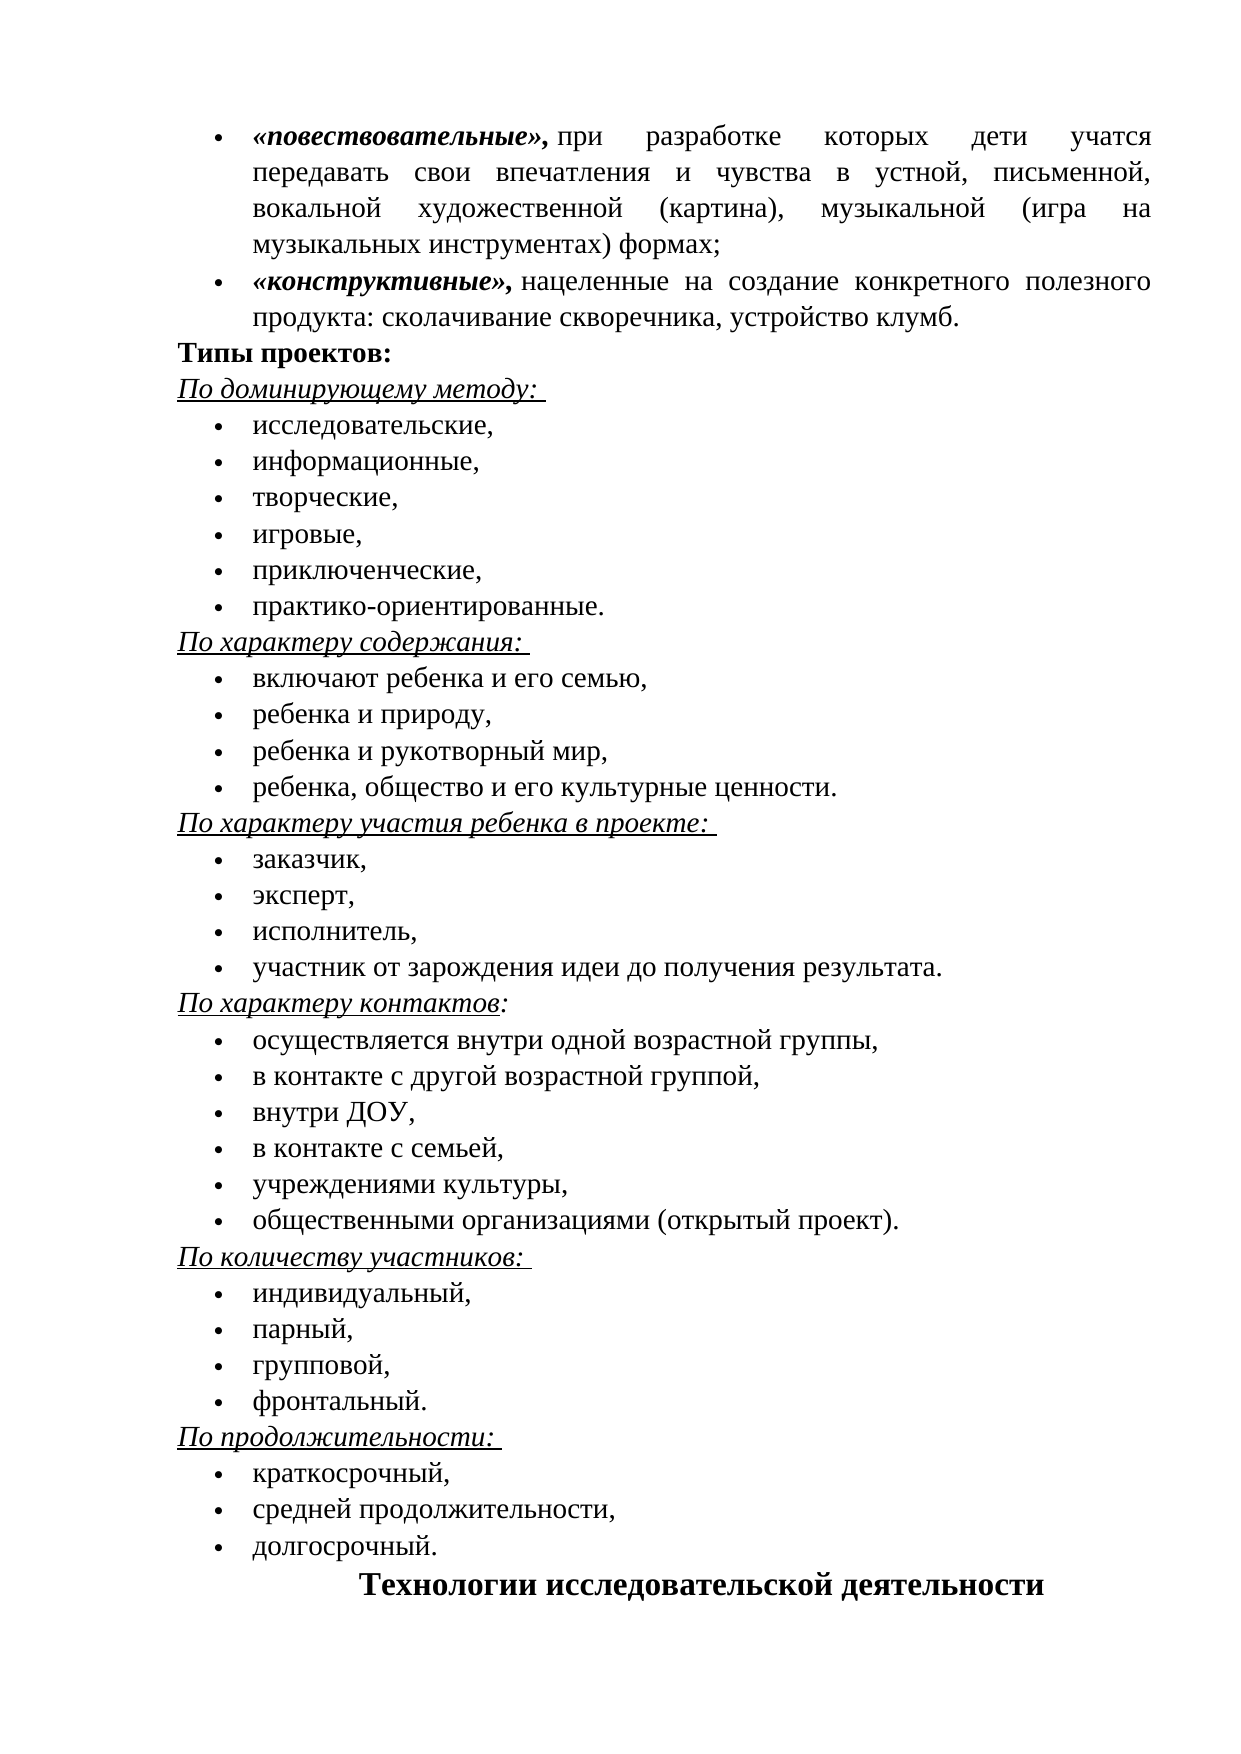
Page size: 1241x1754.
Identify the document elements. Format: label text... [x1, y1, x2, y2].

list ребенка и природу, [215, 696, 1152, 730]
list «конструктивные», нацеленные на создание конкретного полезного продукта: сколачивание скворечника, устройство клумб. [215, 263, 1152, 332]
text Типы проектов: [177, 335, 1152, 368]
text По характеру контактов: [177, 986, 1152, 1019]
list исполнитель, [215, 913, 1152, 947]
list практико-ориентированные. [215, 588, 1152, 622]
list индивидуальный, [215, 1275, 1152, 1308]
list общественными организациями (открытый проект). [215, 1202, 1152, 1236]
list игровые, [215, 516, 1152, 549]
text По характеру содержания: [177, 624, 1152, 658]
list исследовательские, [215, 407, 1152, 441]
text Технологии исследовательской деятельности [252, 1564, 1152, 1602]
list заказчик, [215, 841, 1152, 874]
text По продолжительности: [177, 1419, 1152, 1453]
text По доминирующему методу: [177, 371, 1152, 405]
list краткосрочный, [215, 1456, 1152, 1489]
list учреждениями культуры, [215, 1166, 1152, 1200]
list фронтальный. [215, 1383, 1152, 1417]
list участник от зарождения идеи до получения результата. [215, 949, 1152, 983]
list в контакте с семьей, [215, 1130, 1152, 1164]
list включают ребенка и его семью, [215, 660, 1152, 694]
list в контакте с другой возрастной группой, [215, 1058, 1152, 1091]
list ребенка, общество и его культурные ценности. [215, 769, 1152, 802]
list приключенческие, [215, 552, 1152, 585]
list ребенка и рукотворный мир, [215, 733, 1152, 766]
list творческие, [215, 479, 1152, 513]
list «повествовательные», при разработке которых дети учатся передавать свои впечатления и чувства в устной, письменной, вокальной художественной (картина), музыкальной (игра на музыкальных инструментах) формах; [215, 118, 1152, 260]
text По количеству участников: [177, 1239, 1152, 1272]
text По характеру участия ребенка в проекте: [177, 805, 1152, 838]
list внутри ДОУ, [215, 1094, 1152, 1128]
list средней продолжительности, [215, 1492, 1152, 1525]
list парный, [215, 1311, 1152, 1344]
list осуществляется внутри одной возрастной группы, [215, 1022, 1152, 1055]
list долгосрочный. [215, 1528, 1152, 1561]
list информационные, [215, 443, 1152, 477]
list групповой, [215, 1347, 1152, 1381]
list эксперт, [215, 877, 1152, 911]
